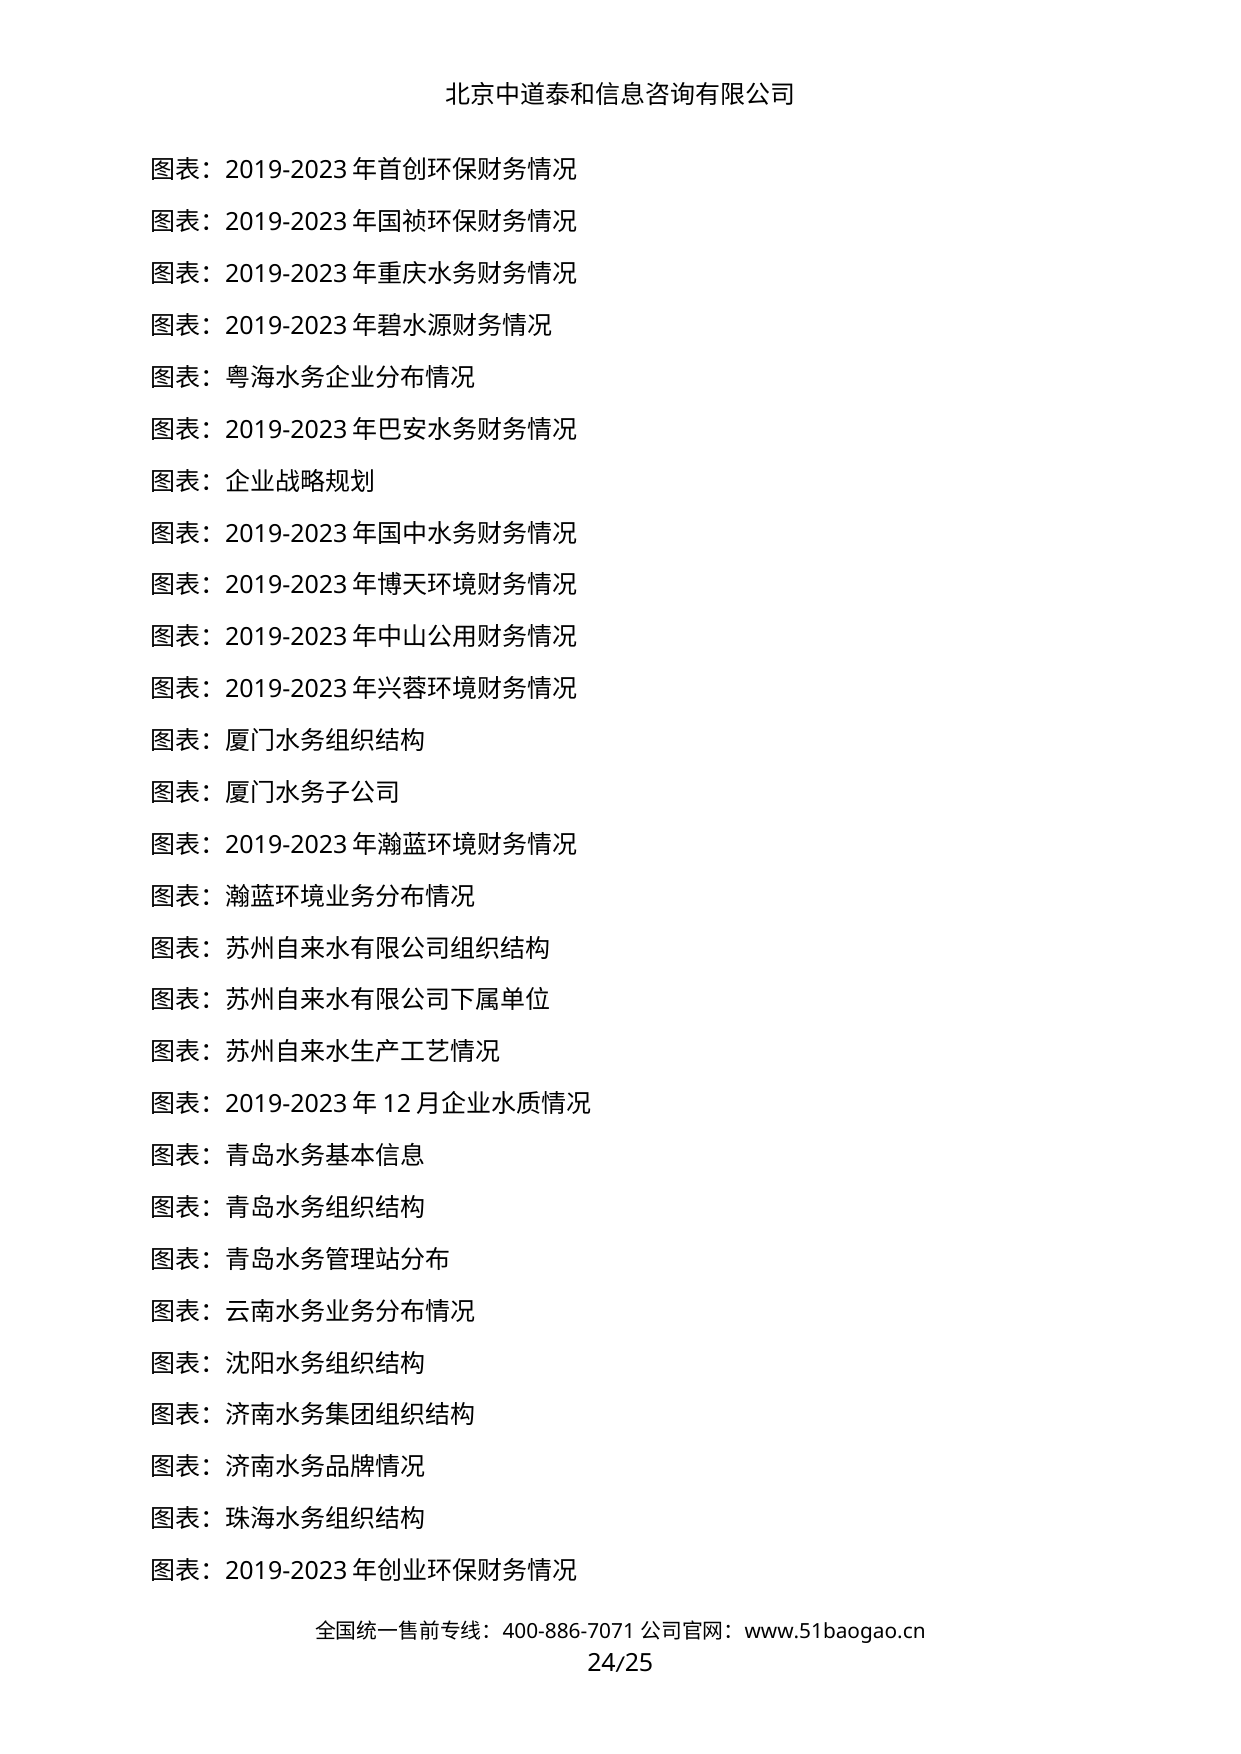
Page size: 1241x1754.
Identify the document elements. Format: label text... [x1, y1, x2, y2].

text 图表：济南水务品牌情况 [150, 1447, 1090, 1483]
text 图表：2019-2023年首创环保财务情况 [150, 150, 1090, 186]
text 图表：沈阳水务组织结构 [150, 1343, 1090, 1379]
text 图表：2019-2023年国中水务财务情况 [150, 513, 1090, 549]
text 图表：2019-2023年巴安水务财务情况 [150, 409, 1090, 446]
text 图表：青岛水务管理站分布 [150, 1239, 1090, 1276]
text 图表：苏州自来水生产工艺情况 [150, 1032, 1090, 1068]
text 图表：2019-2023年国祯环保财务情况 [150, 202, 1090, 238]
text 图表：青岛水务基本信息 [150, 1136, 1090, 1172]
text 图表：2019-2023年创业环保财务情况 [150, 1551, 1090, 1587]
text 图表：厦门水务组织结构 [150, 721, 1090, 757]
text 图表：2019-2023年兴蓉环境财务情况 [150, 669, 1090, 705]
text 图表：2019-2023年中山公用财务情况 [150, 617, 1090, 653]
text 图表：2019-2023年瀚蓝环境财务情况 [150, 824, 1090, 861]
text 图表：粤海水务企业分布情况 [150, 357, 1090, 394]
text 图表：济南水务集团组织结构 [150, 1395, 1090, 1431]
text 图表：2019-2023年碧水源财务情况 [150, 306, 1090, 342]
text 图表：2019-2023年博天环境财务情况 [150, 565, 1090, 601]
text 图表：青岛水务组织结构 [150, 1187, 1090, 1224]
text 图表：珠海水务组织结构 [150, 1499, 1090, 1535]
text 图表：瀚蓝环境业务分布情况 [150, 876, 1090, 912]
text 图表：云南水务业务分布情况 [150, 1291, 1090, 1327]
text 图表：苏州自来水有限公司组织结构 [150, 928, 1090, 964]
text 图表：2019-2023年重庆水务财务情况 [150, 254, 1090, 290]
text 图表：2019-2023年12月企业水质情况 [150, 1084, 1090, 1120]
text 图表：苏州自来水有限公司下属单位 [150, 980, 1090, 1016]
text 图表：厦门水务子公司 [150, 772, 1090, 809]
text 图表：企业战略规划 [150, 461, 1090, 497]
